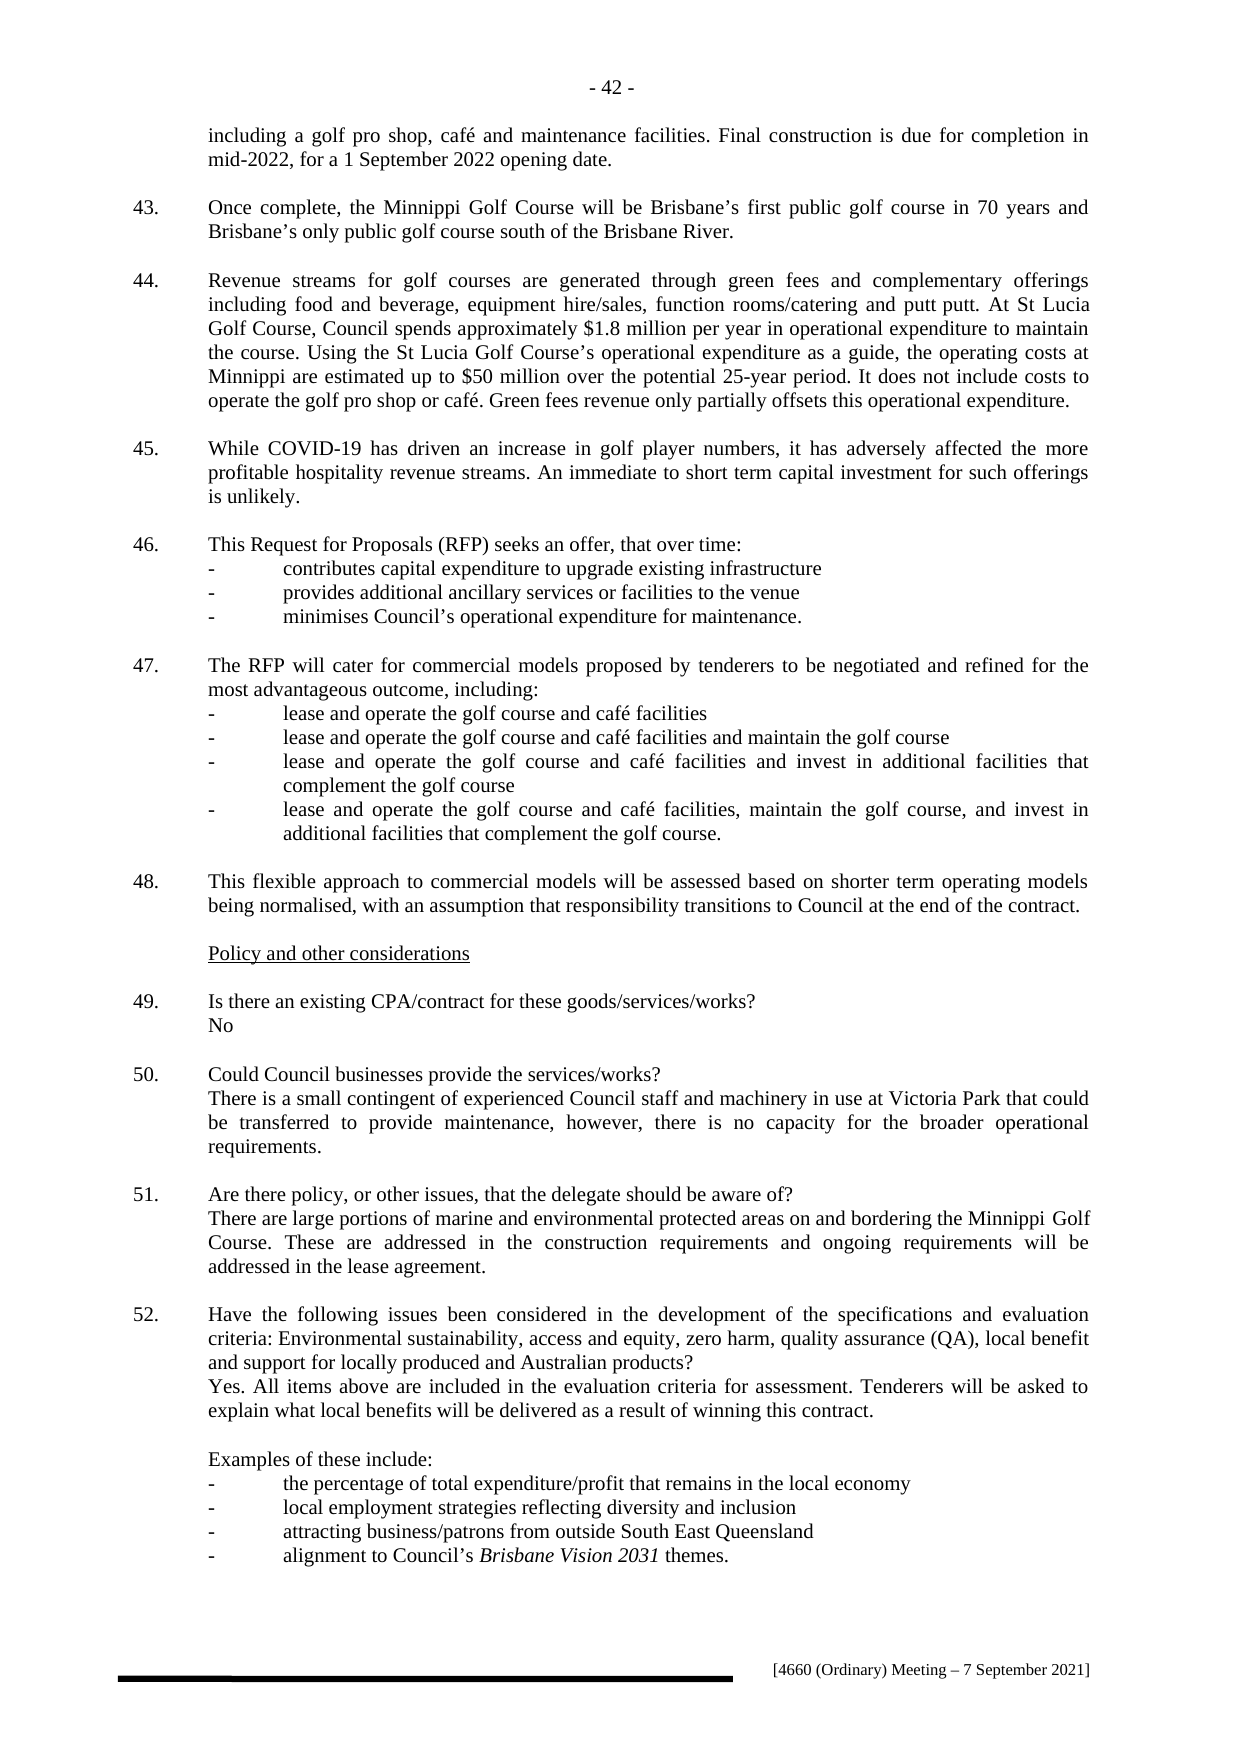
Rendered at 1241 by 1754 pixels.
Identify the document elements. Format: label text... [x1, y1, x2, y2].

text No [208, 1013, 1090, 1037]
text 47. The RFP will cater for commercial models proposed by tenderers to be negotiated and refined for the most advantageous outcome, including: [133, 652, 1090, 701]
text There is a small contingent of experienced Council staff and machinery in use at Victoria Park that could be transferred to provide maintenance, however, there is no capacity for the broader operational requirements. [208, 1086, 1090, 1158]
text - provides additional ancillary services or facilities to the venue [208, 580, 1090, 604]
text - minimises Council’s operational expenditure for maintenance. [208, 604, 1090, 628]
text 45. While COVID-19 has driven an increase in golf player numbers, it has adversely affected the more profitable hospitality revenue streams. An immediate to short term capital investment for such offerings is unlikely. [133, 436, 1090, 508]
text Examples of these include: [208, 1447, 1090, 1471]
text 43. Once complete, the Minnippi Golf Course will be Brisbane’s first public golf course in 70 years and Brisbane’s only public golf course south of the Brisbane River. [133, 195, 1090, 243]
text - lease and operate the golf course and café facilities and invest in additional facilities that complement the golf course [208, 749, 1090, 797]
text - lease and operate the golf course and café facilities and maintain the golf course [208, 725, 1090, 749]
text 50. Could Council businesses provide the services/works? [133, 1062, 1090, 1086]
text - contributes capital expenditure to upgrade existing infrastructure [208, 556, 1090, 580]
text 48. This flexible approach to commercial models will be assessed based on shorter term operating models being normalised, with an assumption that responsibility transitions to Council at the end of the contract. [133, 869, 1090, 917]
text Yes. All items above are included in the evaluation criteria for assessment. Tenderers will be asked to explain what local benefits will be delivered as a result of winning this contract. [208, 1374, 1090, 1422]
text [133, 123, 1090, 171]
text - alignment to Council’s Brisbane Vision 2031 themes. [208, 1543, 1090, 1567]
text Policy and other considerations [133, 941, 1090, 965]
text There are large portions of marine and environmental protected areas on and bordering the Minnippi Golf Course. These are addressed in the construction requirements and ongoing requirements will be addressed in the lease agreement. [208, 1206, 1090, 1278]
text 49. Is there an existing CPA/contract for these goods/services/works? [133, 989, 1090, 1013]
text 44. Revenue streams for golf courses are generated through green fees and complementary offerings including food and beverage, equipment hire/sales, function rooms/catering and putt putt. At St Lucia Golf Course, Council spends approximately $1.8 million per year in operational expenditure to maintain the course. Using the St Lucia Golf Course’s operational expenditure as a guide, the operating costs at Minnippi are estimated up to $50 million over the potential 25-year period. It does not include costs to operate the golf pro shop or café. Green fees revenue only partially offsets this operational expenditure. [133, 267, 1090, 412]
text 51. Are there policy, or other issues, that the delegate should be aware of? [133, 1182, 1090, 1206]
text - attracting business/patrons from outside South East Queensland [208, 1519, 1090, 1543]
text 52. Have the following issues been considered in the development of the specifications and evaluation criteria: Environmental sustainability, access and equity, zero harm, quality assurance (QA), local benefit and support for locally produced and Australian products? [133, 1302, 1090, 1374]
text 46. This Request for Proposals (RFP) seeks an offer, that over time: [133, 532, 1090, 556]
text - the percentage of total expenditure/profit that remains in the local economy [208, 1471, 1090, 1495]
text - lease and operate the golf course and café facilities, maintain the golf course, and invest in additional facilities that complement the golf course. [208, 797, 1090, 845]
text - lease and operate the golf course and café facilities [208, 701, 1090, 725]
text - local employment strategies reflecting diversity and inclusion [208, 1495, 1090, 1519]
